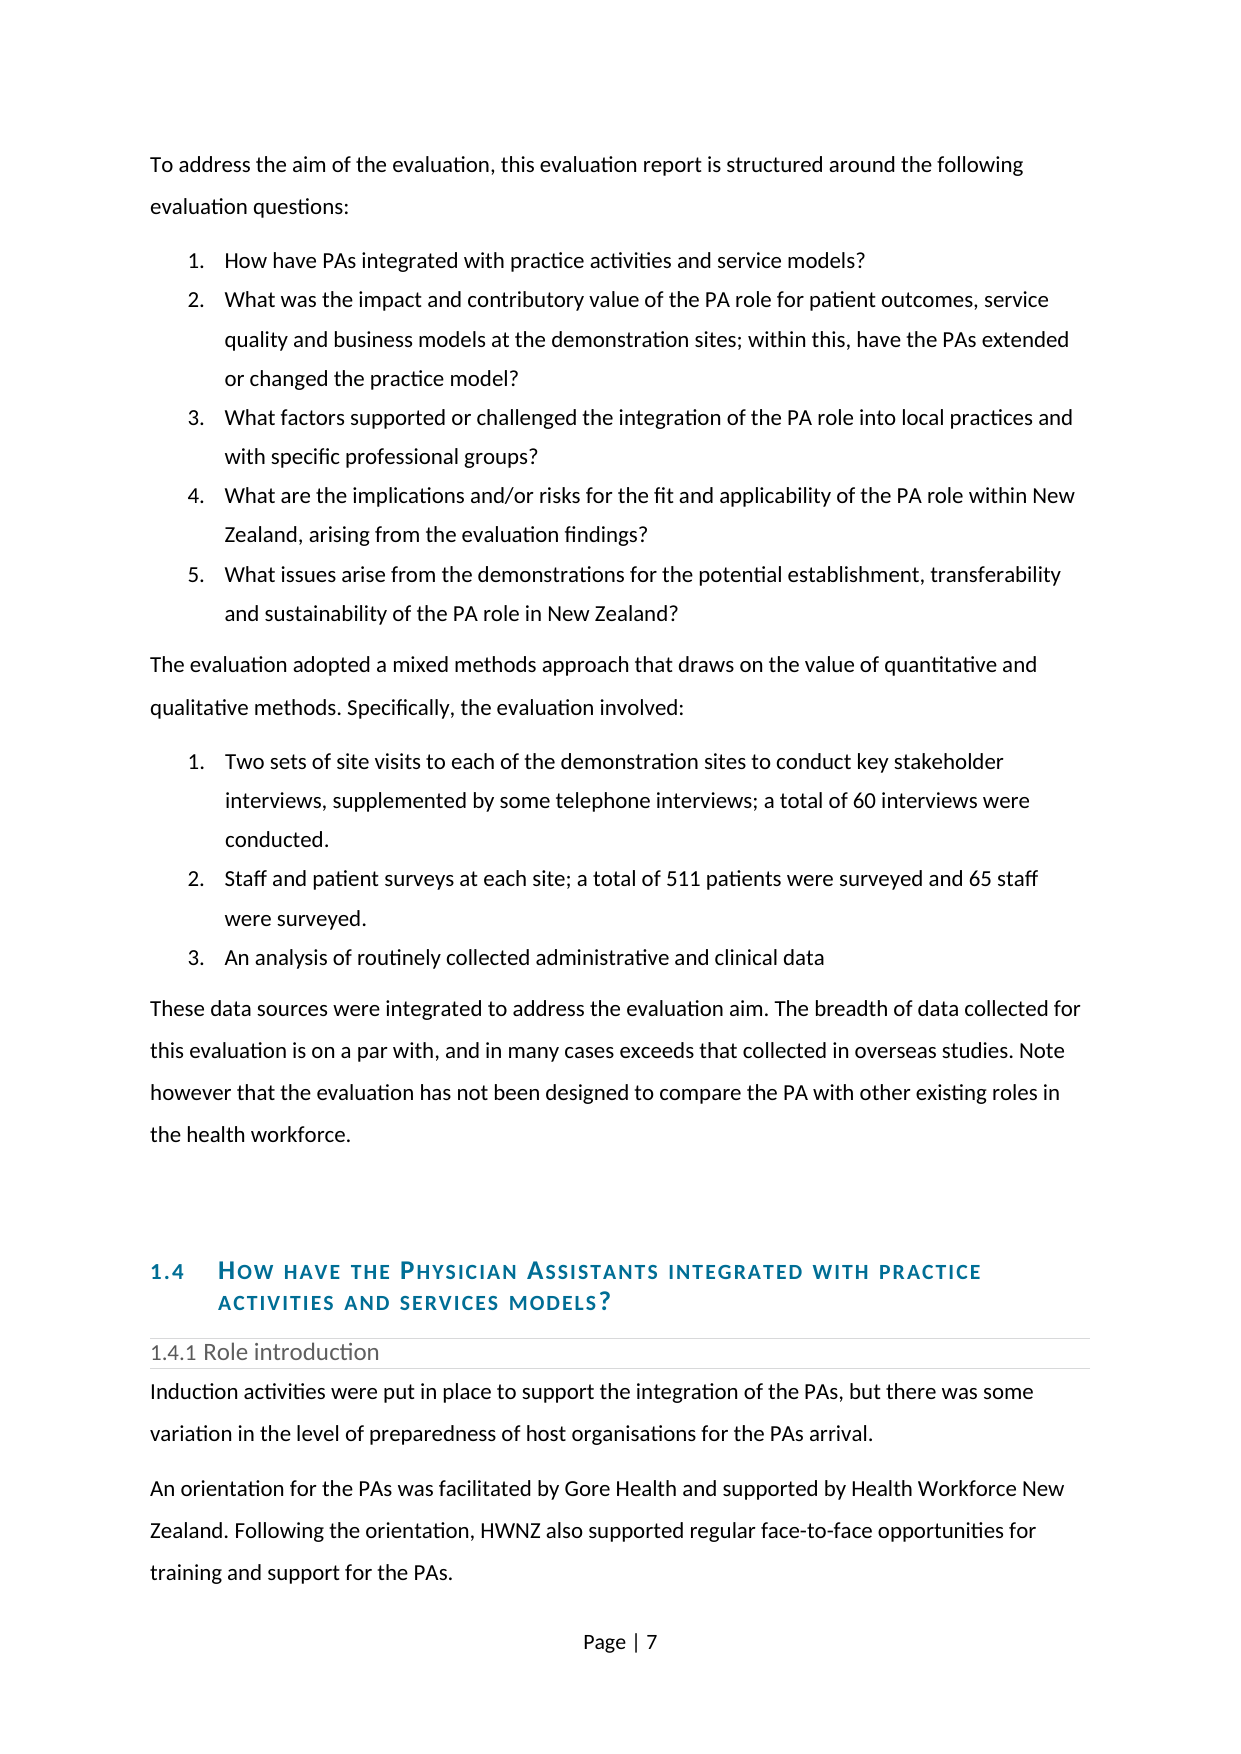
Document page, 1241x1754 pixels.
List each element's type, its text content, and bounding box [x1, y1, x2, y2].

list Staff and patient surveys at each site; a total of 511 patients were surveyed and 65 staff were surveyed. [187, 864, 1090, 932]
text Induction activities were put in place to support the integration of the PAs, but there was some variation in the level of preparedness of host organisations for the PAs arrival. [150, 1377, 1090, 1447]
list How have PAs integrated with practice activities and service models? [187, 246, 1090, 274]
text The evaluation adopted a mixed methods approach that draws on the value of quantitative and qualitative methods. Specifically, the evaluation involved: [150, 651, 1090, 721]
list What are the implications and/or risks for the fit and applicability of the PA role within New Zealand, arising from the evaluation findings? [187, 481, 1090, 549]
text These data sources were integrated to address the evaluation aim. The breadth of data collected for this evaluation is on a par with, and in many cases exceeds that collected in overseas studies. Note however that the evaluation has not been designed to compare the PA with other existing roles in the health workforce. [150, 994, 1090, 1148]
text To address the aim of the evaluation, this evaluation report is structured around the following evaluation questions: [150, 150, 1090, 220]
list Two sets of site visits to each of the demonstration sites to conduct key stakeholder interviews, supplemented by some telephone interviews; a total of 60 interviews were conducted. [187, 747, 1090, 853]
subtitle Role introduction [150, 1339, 1090, 1368]
list What issues arise from the demonstrations for the potential establishment, transferability and sustainability of the PA role in New Zealand? [187, 560, 1090, 627]
text An orientation for the PAs was facilitated by Gore Health and supported by Health Workforce New Zealand. Following the orientation, HWNZ also supported regular face-to-face opportunities for training and support for the PAs. [150, 1474, 1090, 1586]
list What was the impact and contributory value of the PA role for patient outcomes, service quality and business models at the demonstration sites; within this, have the PAs extended or changed the practice model? [187, 286, 1090, 392]
list What factors supported or challenged the integration of the PA role into local practices and with specific professional groups? [187, 403, 1090, 470]
list An analysis of routinely collected administrative and clinical data [187, 943, 1090, 971]
subtitle How have the Physician Assistants integrated with practice activities and services models? [150, 1254, 1090, 1317]
